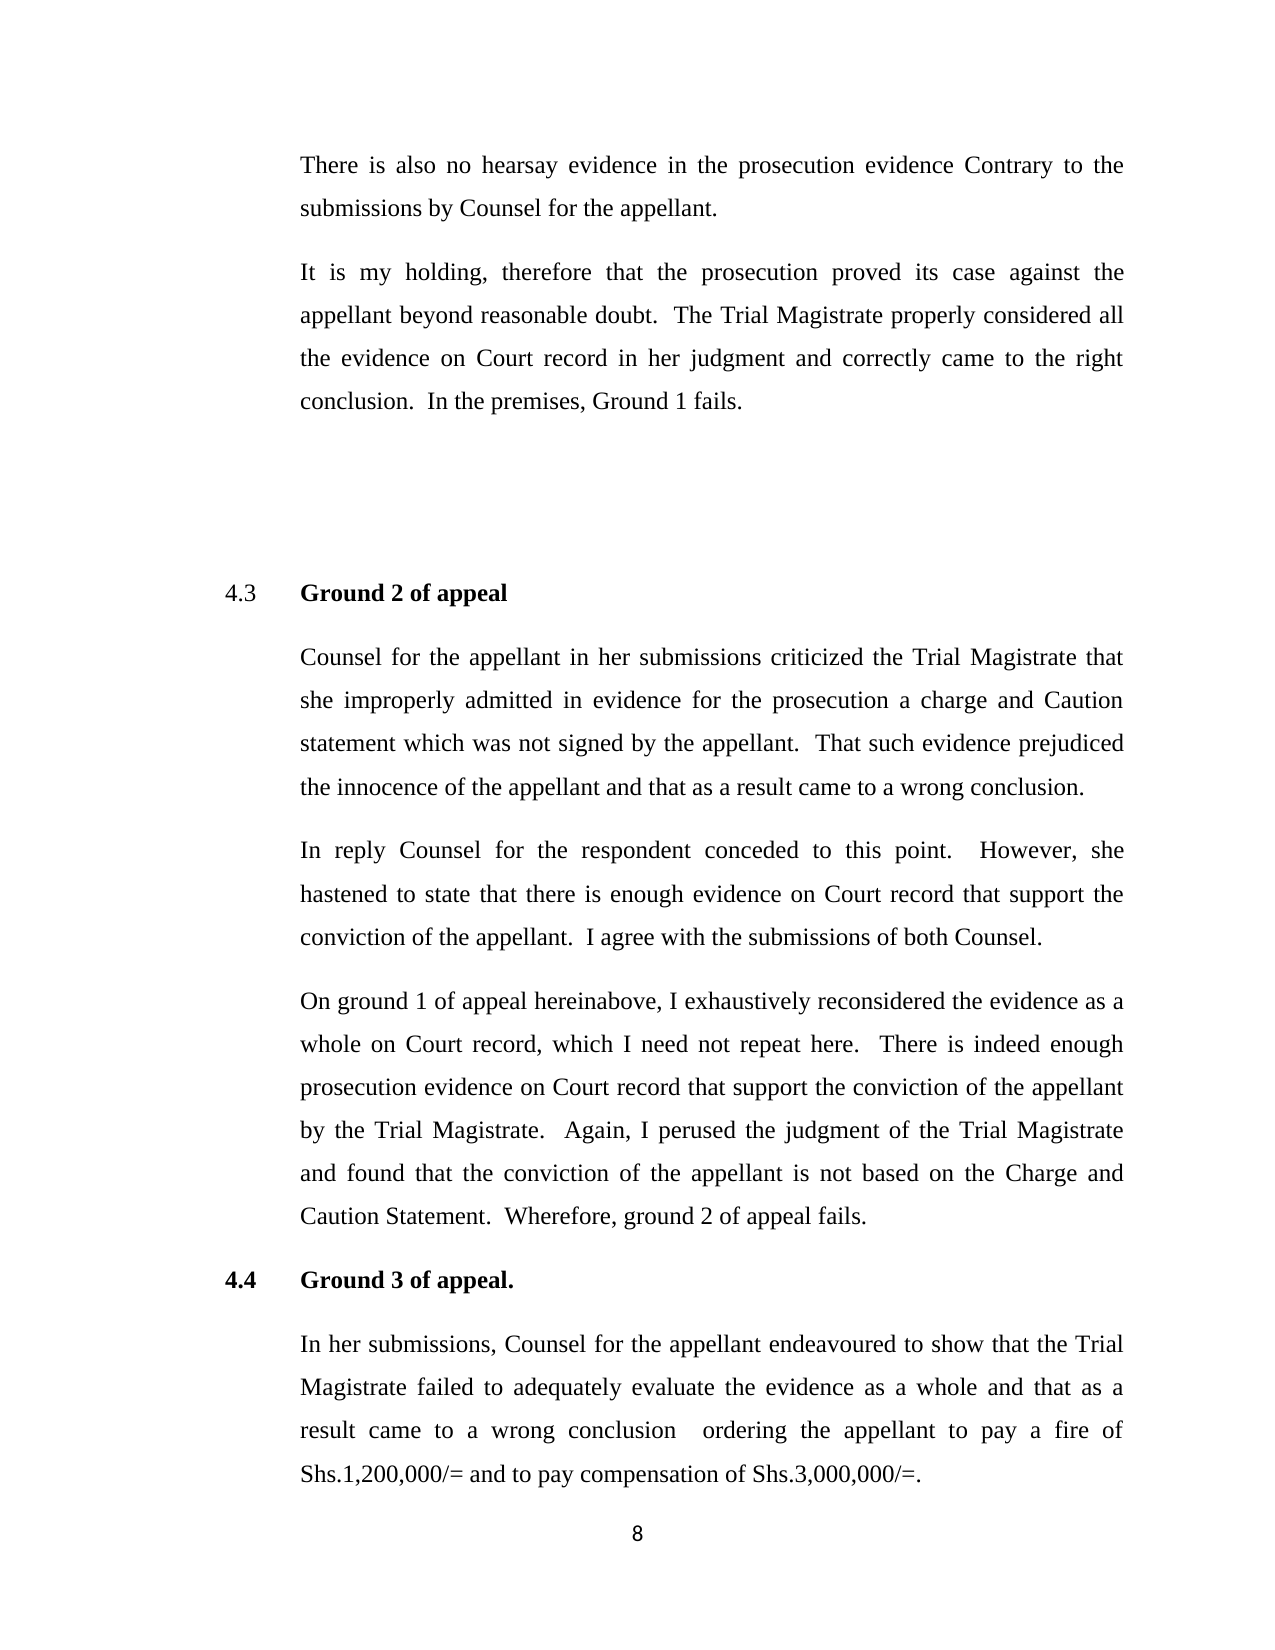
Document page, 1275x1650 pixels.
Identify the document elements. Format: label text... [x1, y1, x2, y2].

text It is my holding, therefore that the prosecution proved its case against the appellant beyond reasonable doubt. The Trial Magistrate properly considered all the evidence on Court record in her judgment and correctly came to the right conclusion. In the premises, Ground 1 fails. [300, 257, 1125, 415]
text In her submissions, Counsel for the appellant endeavoured to show that the Trial Magistrate failed to adequately evaluate the evidence as a whole and that as a result came to a wrong conclusion ordering the appellant to pay a fire of Shs.1,200,000/= and to pay compensation of Shs.3,000,000/=. [300, 1329, 1125, 1487]
text Counsel for the appellant in her submissions criticized the Trial Magistrate that she improperly admitted in evidence for the prosecution a charge and Caution statement which was not signed by the appellant. That such evidence prejudiced the innocence of the appellant and that as a result came to a wrong conclusion. [300, 642, 1125, 800]
text There is also no hearsay evidence in the prosecution evidence Contrary to the submissions by Counsel for the appellant. [300, 150, 1125, 222]
text 4.4 Ground 3 of appeal. [150, 1265, 1125, 1294]
text In reply Counsel for the respondent conceded to this point. However, she hastened to state that there is enough evidence on Court record that support the conviction of the appellant. I agree with the submissions of both Counsel. [300, 836, 1125, 951]
text 4.3 Ground 2 of appeal [150, 578, 1125, 607]
text On ground 1 of appeal hereinabove, I exhaustively reconsidered the evidence as a whole on Court record, which I need not repeat here. There is indeed enough prosecution evidence on Court record that support the conviction of the appellant by the Trial Magistrate. Again, I perused the judgment of the Trial Magistrate and found that the conviction of the appellant is not based on the Charge and Caution Statement. Wherefore, ground 2 of appeal fails. [300, 986, 1125, 1230]
